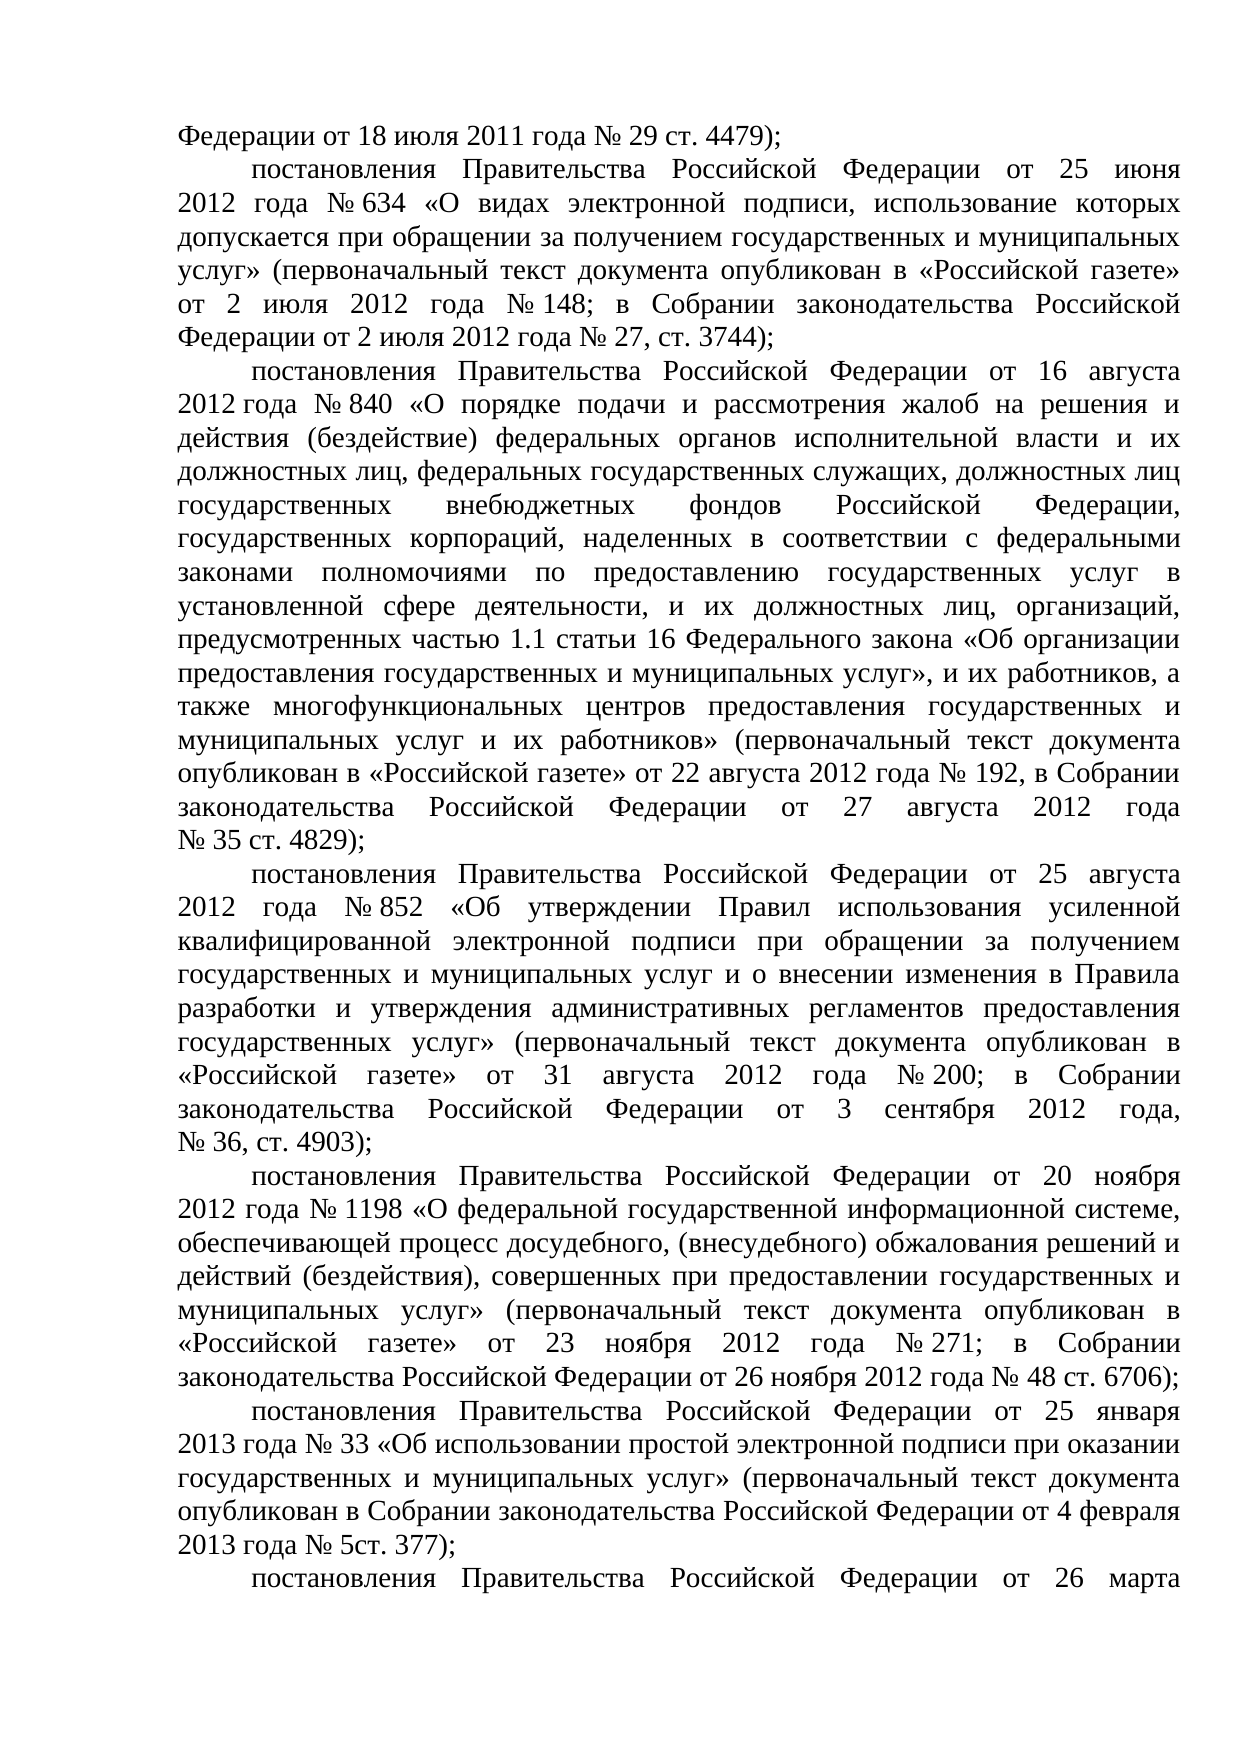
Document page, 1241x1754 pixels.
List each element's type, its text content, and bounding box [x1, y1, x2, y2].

text постановления Правительства Российской Федерации от 25 августа 2012 года № 852 «Об утверждении Правил использования усиленной квалифицированной электронной подписи при обращении за получением государственных и муниципальных услуг и о внесении изменения в Правила разработки и утверждения административных регламентов предоставления государственных услуг» (первоначальный текст документа опубликован в «Российской газете» от 31 августа 2012 года № 200; в Собрании законодательства Российской Федерации от 3 сентября 2012 года, № 36, ст. 4903); [177, 856, 1181, 1158]
text постановления Правительства Российской Федерации от 25 января 2013 года № 33 «Об использовании простой электронной подписи при оказании государственных и муниципальных услуг» (первоначальный текст документа опубликован в Собрании законодательства Российской Федерации от 4 февраля 2013 года № 5ст. 377); [177, 1393, 1181, 1560]
text постановления Правительства Российской Федерации от 25 июня 2012 года № 634 «О видах электронной подписи, использование которых допускается при обращении за получением государственных и муниципальных услуг» (первоначальный текст документа опубликован в «Российской газете» от 2 июля 2012 года № 148; в Собрании законодательства Российской Федерации от 2 июля 2012 года № 27, ст. 3744); [177, 152, 1181, 353]
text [177, 1560, 1181, 1594]
text постановления Правительства Российской Федерации от 16 августа 2012 года № 840 «О порядке подачи и рассмотрения жалоб на решения и действия (бездействие) федеральных органов исполнительной власти и их должностных лиц, федеральных государственных служащих, должностных лиц государственных внебюджетных фондов Российской Федерации, государственных корпораций, наделенных в соответствии с федеральными законами полномочиями по предоставлению государственных услуг в установленной сфере деятельности, и их должностных лиц, организаций, предусмотренных частью 1.1 статьи 16 Федерального закона «Об организации предоставления государственных и муниципальных услуг», и их работников, а также многофункциональных центров предоставления государственных и муниципальных услуг и их работников» (первоначальный текст документа опубликован в «Российской газете» от 22 августа 2012 года № 192, в Собрании законодательства Российской Федерации от 27 августа 2012 года № 35 ст. 4829); [177, 353, 1181, 856]
text постановления Правительства Российской Федерации от 20 ноября 2012 года № 1198 «О федеральной государственной информационной системе, обеспечивающей процесс досудебного, (внесудебного) обжалования решений и действий (бездействия), совершенных при предоставлении государственных и муниципальных услуг» (первоначальный текст документа опубликован в «Российской газете» от 23 ноября 2012 года № 271; в Собрании законодательства Российской Федерации от 26 ноября 2012 года № 48 ст. 6706); [177, 1158, 1181, 1393]
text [177, 118, 1181, 152]
